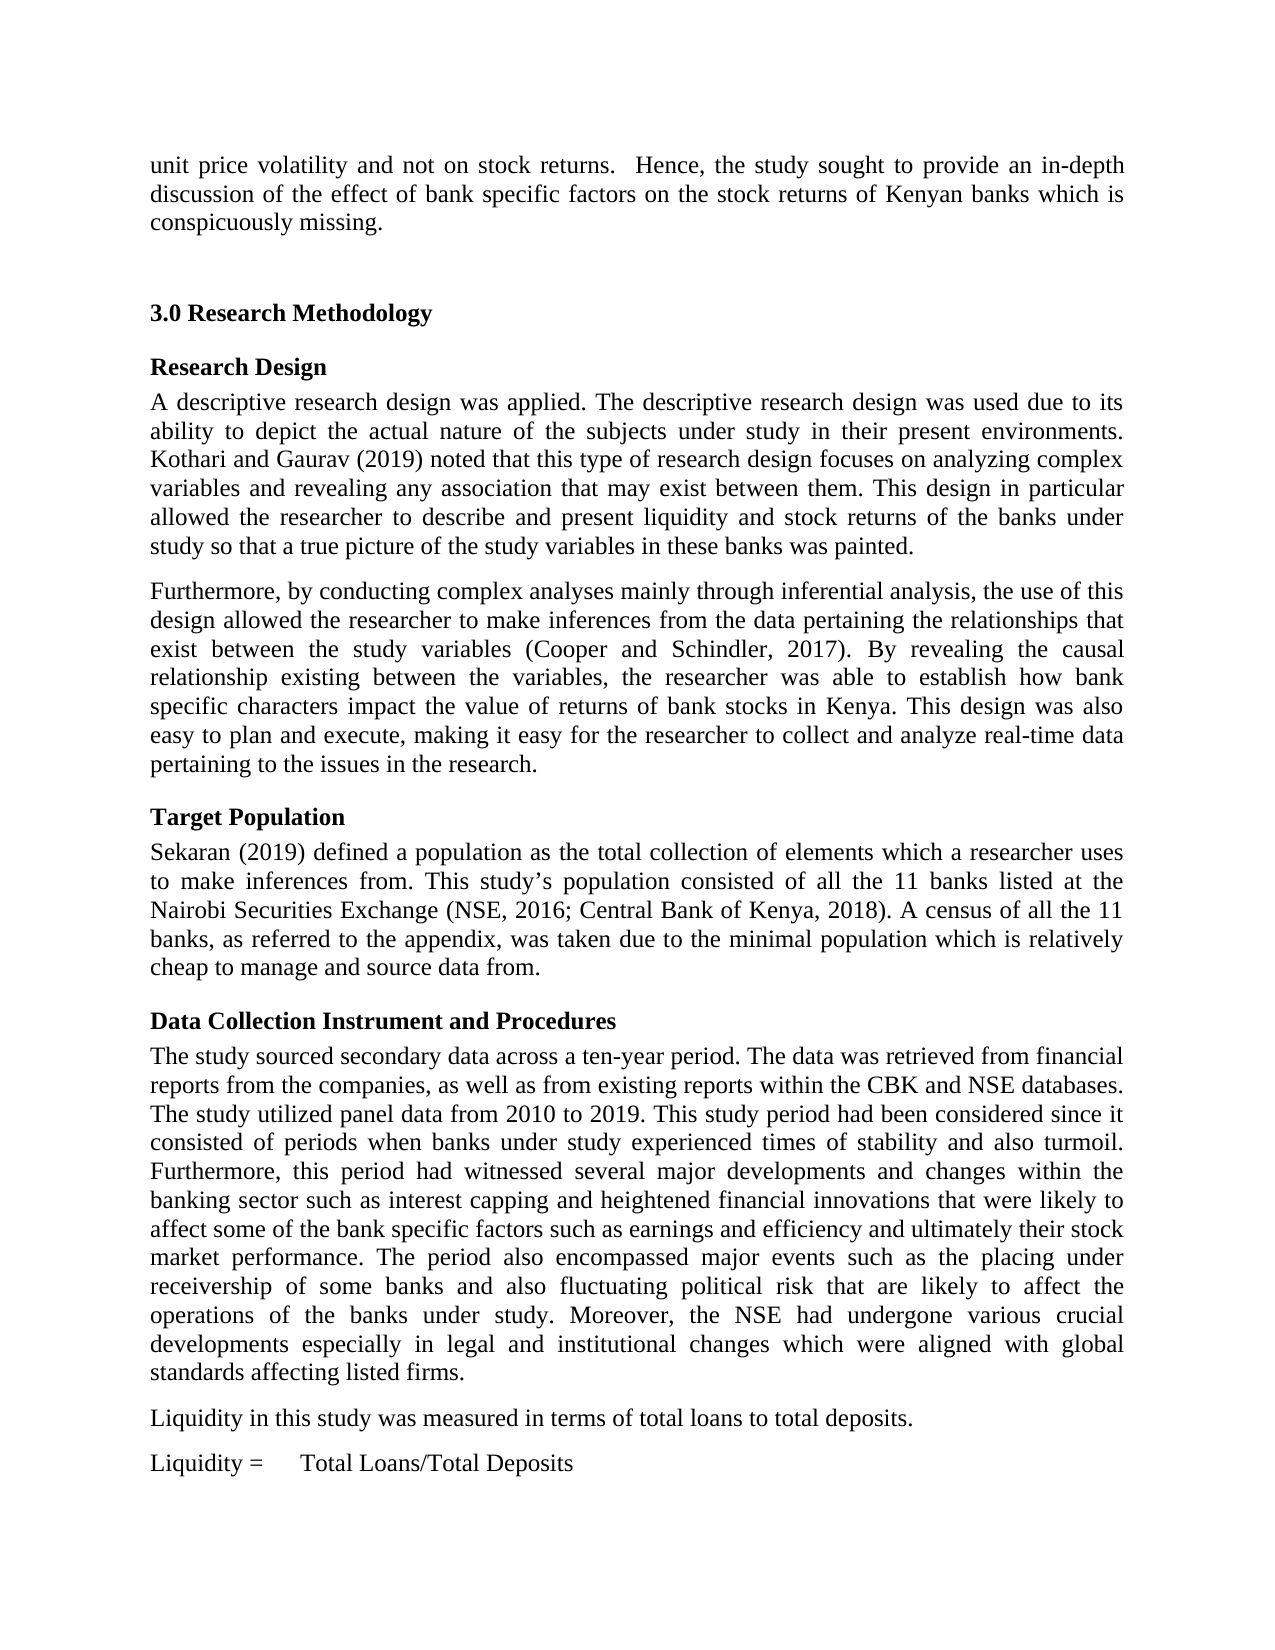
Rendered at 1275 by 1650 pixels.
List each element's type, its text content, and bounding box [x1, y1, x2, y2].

subtitle Data Collection Instrument and Procedures [150, 1006, 1125, 1035]
text The study sourced secondary data across a ten-year period. The data was retrieved from financial reports from the companies, as well as from existing reports within the CBK and NSE databases. The study utilized panel data from 2010 to 2019. This study period had been considered since it consisted of periods when banks under study experienced times of stability and also turmoil. Furthermore, this period had witnessed several major developments and changes within the banking sector such as interest capping and heightened financial innovations that were likely to affect some of the bank specific factors such as earnings and efficiency and ultimately their stock market performance. The period also encompassed major events such as the placing under receivership of some banks and also fluctuating political risk that are likely to affect the operations of the banks under study. Moreover, the NSE had undergone various crucial developments especially in legal and institutional changes which were aligned with global standards affecting listed firms. [150, 1041, 1125, 1386]
text Liquidity in this study was measured in terms of total loans to total deposits. [150, 1403, 1125, 1432]
text A descriptive research design was applied. The descriptive research design was used due to its ability to depict the actual nature of the subjects under study in their present environments. Kothari and Gaurav (2019) noted that this type of research design focuses on analyzing complex variables and revealing any association that may exist between them. This design in particular allowed the researcher to describe and present liquidity and stock returns of the banks under study so that a true picture of the study variables in these banks was painted. [150, 387, 1125, 559]
text Liquidity = Total Loans/Total Deposits [150, 1448, 1125, 1477]
subtitle Research Design [150, 352, 1125, 381]
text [150, 150, 1125, 236]
text 3.0 Research Methodology [150, 298, 1125, 327]
subtitle Target Population [150, 802, 1125, 831]
text Sekaran (2019) defined a population as the total collection of elements which a researcher uses to make inferences from. This study’s population consisted of all the 11 banks listed at the Nairobi Securities Exchange (NSE, 2016; Central Bank of Kenya, 2018). A census of all the 11 banks, as referred to the appendix, was taken due to the minimal population which is relatively cheap to manage and source data from. [150, 837, 1125, 981]
text Furthermore, by conducting complex analyses mainly through inferential analysis, the use of this design allowed the researcher to make inferences from the data pertaining the relationships that exist between the study variables (Cooper and Schindler, 2017). By revealing the causal relationship existing between the variables, the researcher was able to establish how bank specific characters impact the value of returns of bank stocks in Kenya. This design was also easy to plan and execute, making it easy for the researcher to collect and analyze real-time data pertaining to the issues in the research. [150, 576, 1125, 777]
